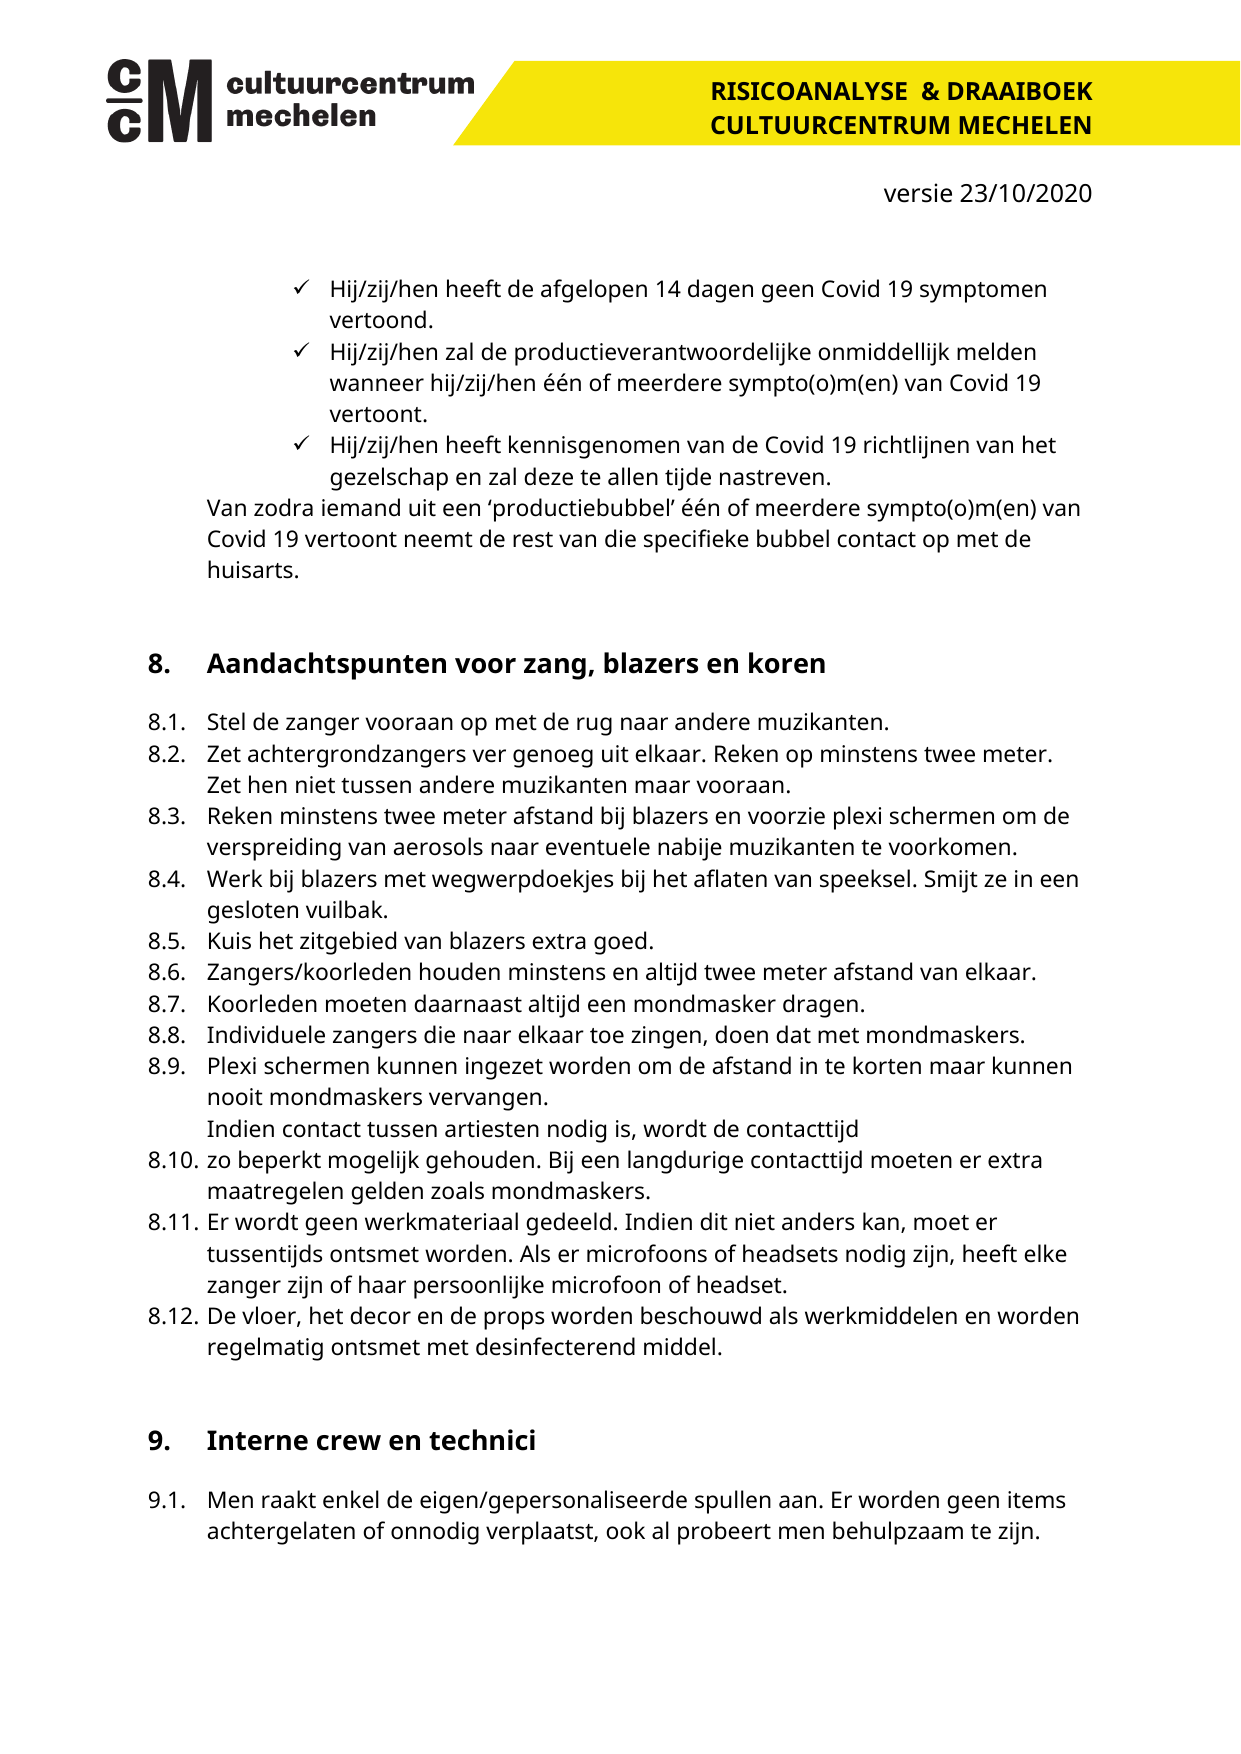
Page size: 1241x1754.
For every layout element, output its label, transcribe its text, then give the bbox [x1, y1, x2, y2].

list Hij/zij/hen heeft kennisgenomen van de Covid 19 richtlijnen van het gezelschap en zal deze te allen tijde nastreven. [292, 429, 1093, 492]
list Zet achtergrondzangers ver genoeg uit elkaar. Reken op minstens twee meter. Zet hen niet tussen andere muzikanten maar vooraan. [148, 738, 1093, 800]
list Individuele zangers die naar elkaar toe zingen, doen dat met mondmaskers. [148, 1019, 1093, 1050]
list Er wordt geen werkmateriaal gedeeld. Indien dit niet anders kan, moet er tussentijds ontsmet worden. Als er microfoons of headsets nodig zijn, heeft elke zanger zijn of haar persoonlijke microfoon of headset. [148, 1206, 1093, 1300]
list Stel de zanger vooraan op met de rug naar andere muzikanten. [148, 706, 1093, 738]
list Indien contact tussen artiesten nodig is, wordt de contacttijd [207, 1113, 1093, 1144]
list De vloer, het decor en de props worden beschouwd als werkmiddelen en worden regelmatig ontsmet met desinfecterend middel. [148, 1300, 1093, 1363]
list Zangers/koorleden houden minstens en altijd twee meter afstand van elkaar. [148, 956, 1093, 988]
list Hij/zij/hen zal de productieverantwoordelijke onmiddellijk melden wanneer hij/zij/hen één of meerdere sympto(o)m(en) van Covid 19 vertoont. [292, 335, 1093, 429]
list Plexi schermen kunnen ingezet worden om de afstand in te korten maar kunnen nooit mondmaskers vervangen. [148, 1050, 1093, 1113]
subtitle Aandachtspunten voor zang, blazers en koren [148, 644, 1093, 681]
subtitle Interne crew en technici [148, 1422, 1093, 1458]
list Kuis het zitgebied van blazers extra goed. [148, 925, 1093, 956]
picture [101, 58, 478, 143]
list Hij/zij/hen heeft de afgelopen 14 dagen geen Covid 19 symptomen vertoond. [292, 273, 1093, 335]
list Werk bij blazers met wegwerpdoekjes bij het aflaten van speeksel. Smijt ze in een gesloten vuilbak. [148, 863, 1093, 925]
list Koorleden moeten daarnaast altijd een mondmasker dragen. [148, 988, 1093, 1019]
list zo beperkt mogelijk gehouden. Bij een langdurige contacttijd moeten er extra maatregelen gelden zoals mondmaskers. [148, 1144, 1093, 1206]
list Reken minstens twee meter afstand bij blazers en voorzie plexi schermen om de verspreiding van aerosols naar eventuele nabije muzikanten te voorkomen. [148, 800, 1093, 863]
list Van zodra iemand uit een ‘productiebubbel’ één of meerdere sympto(o)m(en) van Covid 19 vertoont neemt de rest van die specifieke bubbel contact op met de huisarts. [207, 492, 1093, 585]
list Men raakt enkel de eigen/gepersonaliseerde spullen aan. Er worden geen items achtergelaten of onnodig verplaatst, ook al probeert men behulpzaam te zijn. [148, 1483, 1093, 1546]
